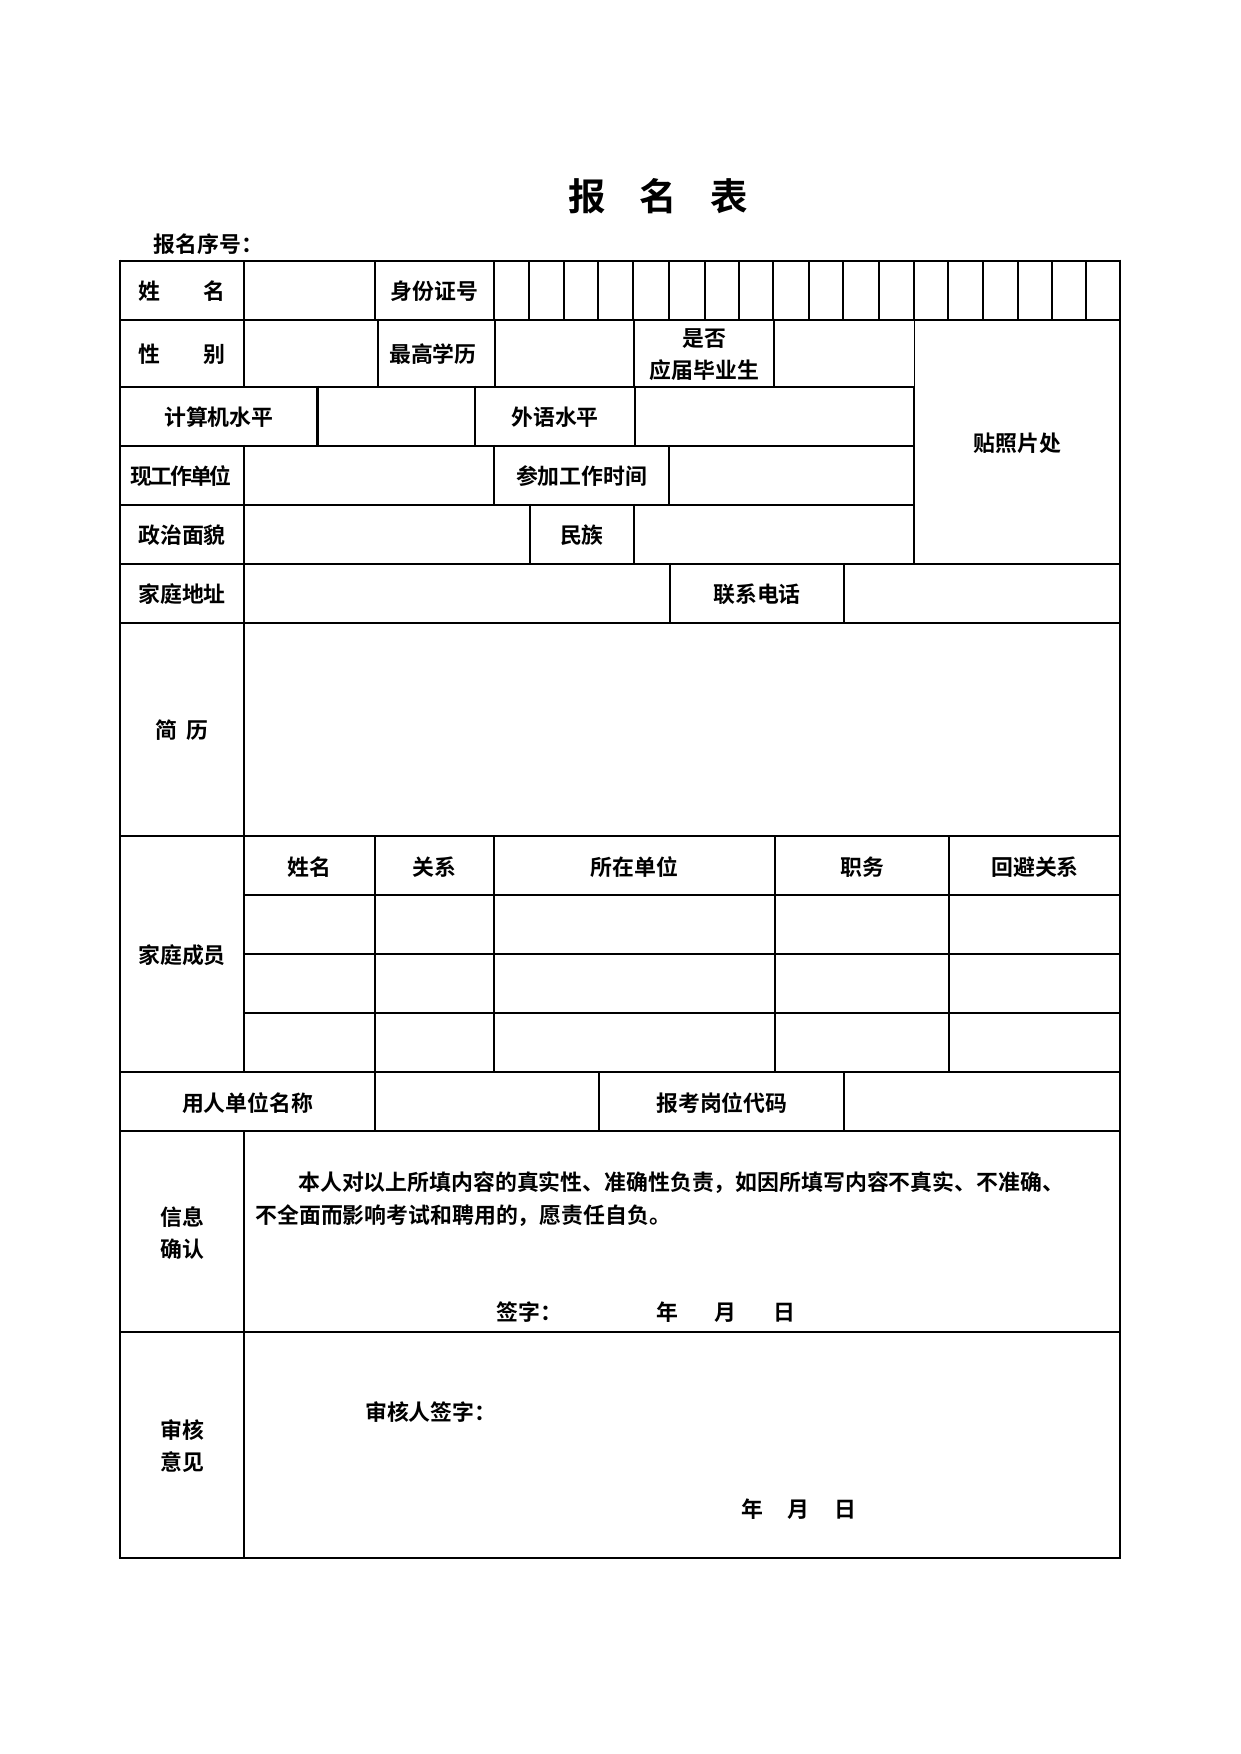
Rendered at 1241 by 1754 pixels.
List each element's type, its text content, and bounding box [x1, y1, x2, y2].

table_cell [775, 321, 914, 386]
table_header [915, 262, 947, 318]
table_cell 联系电话 [671, 565, 843, 622]
table_cell [776, 1014, 948, 1071]
table_cell 审核 意见 [121, 1333, 243, 1557]
table_cell [496, 321, 633, 386]
table_cell [845, 565, 1119, 622]
table_header [1087, 262, 1119, 318]
table_header [774, 262, 808, 318]
table_header [844, 262, 878, 318]
table_cell 报考岗位代码 [600, 1073, 843, 1130]
table_cell 贴照片处 [915, 321, 1119, 563]
table_cell [636, 388, 913, 445]
table_header [245, 262, 374, 318]
text 报名序号： [131, 227, 1053, 259]
table_cell 民族 [531, 506, 633, 563]
table_cell [495, 955, 774, 1012]
table_cell 计算机水平 [121, 388, 316, 445]
table_cell 本人对以上所填内容的真实性、准确性负责，如因所填写内容不真实、不准确、不全面而影响考试和聘用的，愿责任自负。 签字： 年 月 日 [245, 1132, 1119, 1331]
table_cell 简 历 [121, 624, 243, 835]
table_header [565, 262, 597, 318]
table_cell [245, 896, 374, 953]
table_cell 审核人签字： 年 月 日 [245, 1333, 1119, 1557]
table_cell [376, 896, 493, 953]
table_cell [495, 1014, 774, 1071]
table_cell 家庭成员 [121, 837, 243, 1071]
table_cell [950, 896, 1119, 953]
table_header [530, 262, 563, 318]
table_header 姓 名 [121, 262, 243, 318]
table_header [670, 262, 704, 318]
table_cell [776, 955, 948, 1012]
table_cell [245, 447, 493, 504]
table_cell [245, 624, 1119, 835]
table_cell [776, 896, 948, 953]
table_cell [245, 565, 669, 622]
table_cell [376, 1014, 493, 1071]
table_header [599, 262, 632, 318]
table_cell [376, 1073, 598, 1130]
table_cell 回避关系 [950, 837, 1119, 894]
table_cell 最高学历 [379, 321, 494, 386]
table_cell 外语水平 [476, 388, 634, 445]
table_cell [376, 955, 493, 1012]
table_cell 关系 [376, 837, 493, 894]
table_cell 是否 应届毕业生 [635, 321, 773, 386]
table_header 身份证号 [376, 262, 493, 318]
table_cell 用人单位名称 [121, 1073, 374, 1130]
table_header [949, 262, 982, 318]
table_cell 性 别 [121, 321, 243, 386]
table_cell 信息 确认 [121, 1132, 243, 1331]
text 报 名 表 [187, 162, 1053, 227]
table_header [706, 262, 738, 318]
table_cell [245, 1014, 374, 1071]
table_cell 家庭地址 [121, 565, 243, 622]
table_cell 职务 [776, 837, 948, 894]
table_cell [670, 447, 913, 504]
table_cell [245, 506, 529, 563]
table_header [634, 262, 668, 318]
table_cell [845, 1073, 1119, 1130]
table_cell 所在单位 [495, 837, 774, 894]
table_header [495, 262, 528, 318]
table_header [880, 262, 913, 318]
table_header [740, 262, 772, 318]
table_cell [635, 506, 913, 563]
table_header [984, 262, 1017, 318]
table_cell 参加工作时间 [495, 447, 668, 504]
table_cell [950, 1014, 1119, 1071]
table_cell [495, 896, 774, 953]
table_cell [319, 388, 474, 445]
table_cell 姓名 [245, 837, 374, 894]
table_cell [950, 955, 1119, 1012]
table_header [810, 262, 842, 318]
table_cell 政治面貌 [121, 506, 243, 563]
table_cell [245, 321, 377, 386]
table_cell 现工作单位 [121, 447, 243, 504]
table_cell [245, 955, 374, 1012]
table_header [1053, 262, 1085, 318]
table_header [1019, 262, 1051, 318]
